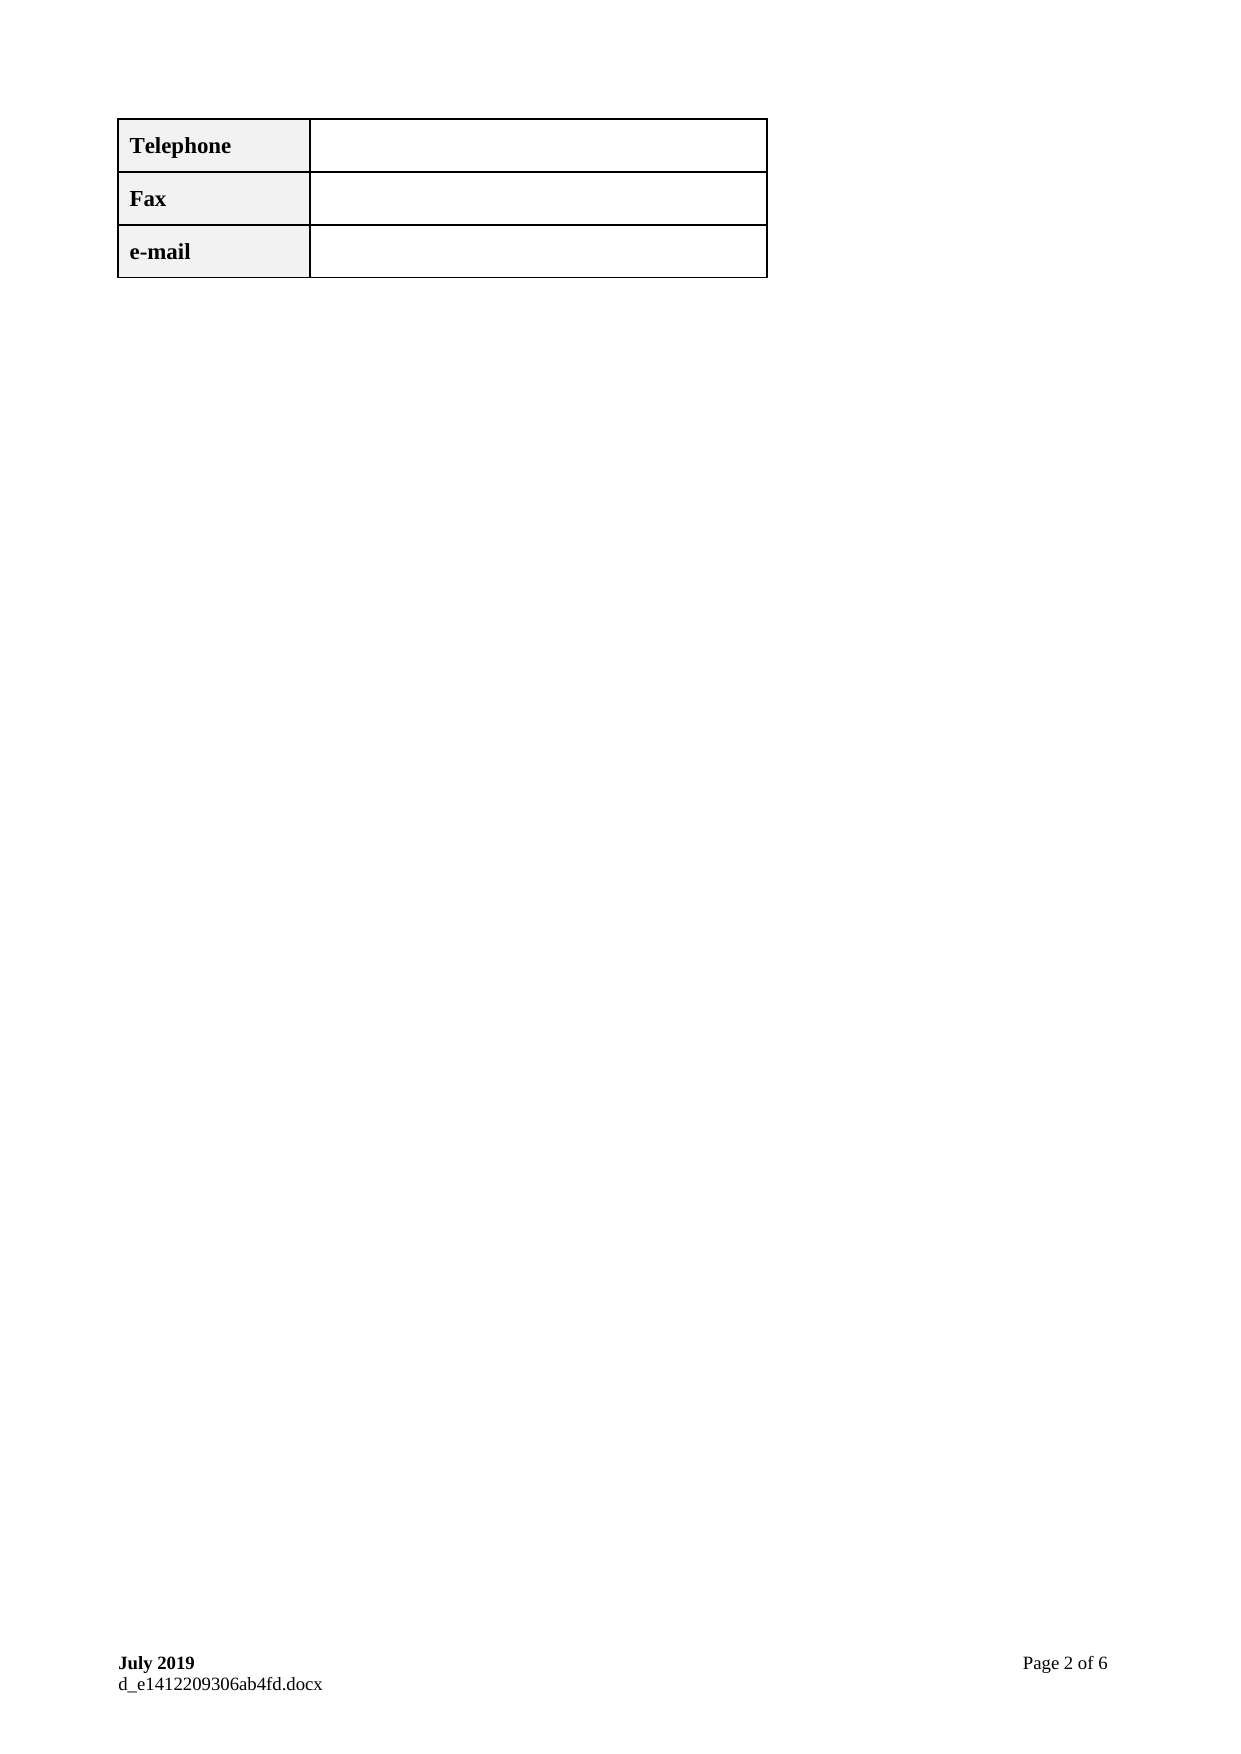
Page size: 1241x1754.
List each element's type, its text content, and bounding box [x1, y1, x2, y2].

table_cell Telephone [119, 120, 309, 171]
table_cell [311, 226, 766, 277]
table_cell [311, 120, 766, 171]
table_cell e-mail [119, 226, 309, 277]
table_cell [311, 173, 766, 224]
table_cell Fax [119, 173, 309, 224]
